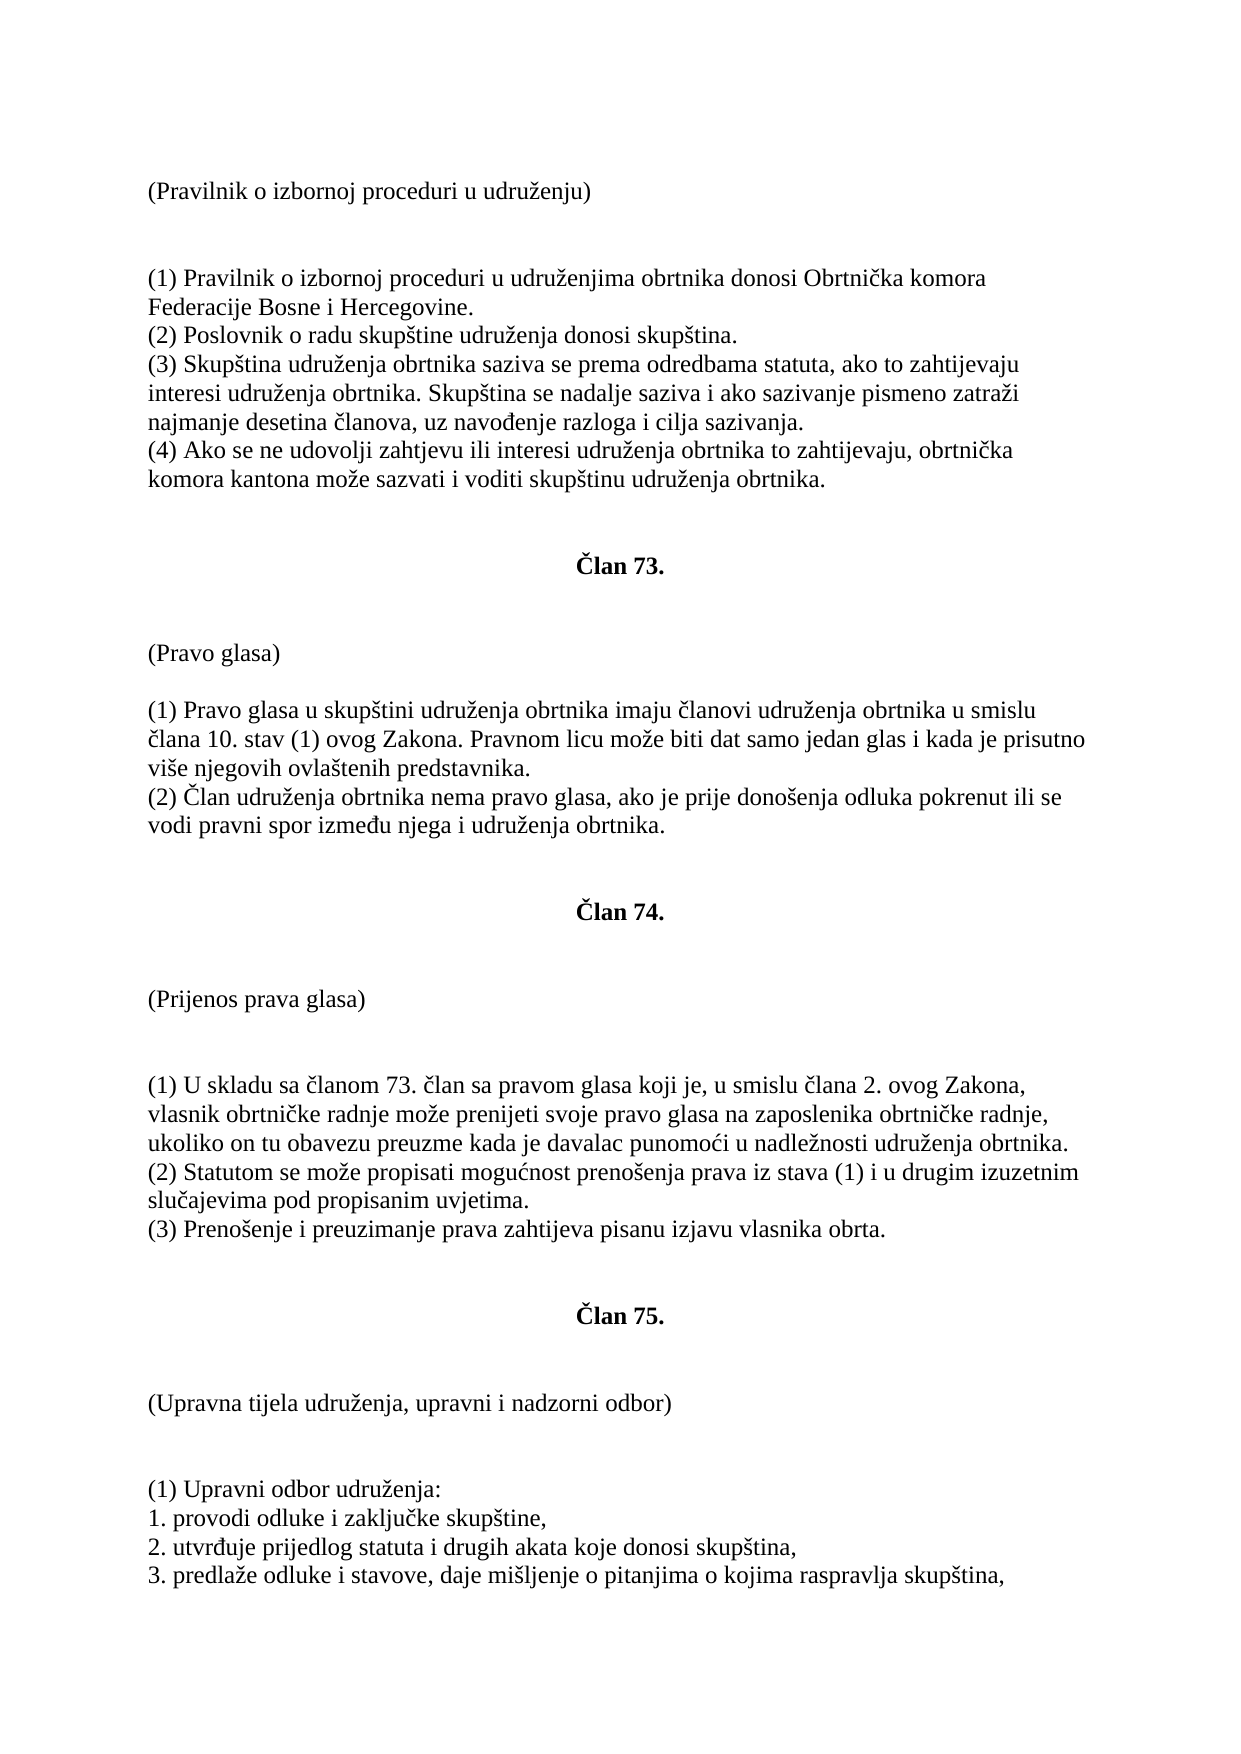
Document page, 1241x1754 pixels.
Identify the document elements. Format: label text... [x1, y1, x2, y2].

text Član 75. [148, 1272, 1093, 1330]
text (Prijenos prava glasa) [148, 955, 1093, 1013]
text (Upravna tijela udruženja, upravni i nadzorni odbor) [148, 1359, 1093, 1416]
text Član 74. [148, 868, 1093, 926]
text (Pravilnik o izbornoj proceduri u udruženju) [148, 148, 1093, 205]
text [148, 1446, 1093, 1589]
text Član 73. [148, 522, 1093, 580]
text (1) U skladu sa članom 73. član sa pravom glasa koji je, u smislu člana 2. ovog Zakona, vlasnik obrtničke radnje može prenijeti svoje pravo glasa na zaposlenika obrtničke radnje, ukoliko on tu obavezu preuzme kada je davalac punomoći u nadležnosti udruženja obrtnika. (2) Statutom se može propisati mogućnost prenošenja prava iz stava (1) i u drugim izuzetnim slučajevima pod propisanim uvjetima. (3) Prenošenje i preuzimanje prava zahtijeva pisanu izjavu vlasnika obrta. [148, 1042, 1093, 1243]
text (1) Pravilnik o izbornoj proceduri u udruženjima obrtnika donosi Obrtnička komora Federacije Bosne i Hercegovine. (2) Poslovnik o radu skupštine udruženja donosi skupština. (3) Skupština udruženja obrtnika saziva se prema odredbama statuta, ako to zahtijevaju interesi udruženja obrtnika. Skupština se nadalje saziva i ako sazivanje pismeno zatraži najmanje desetina članova, uz navođenje razloga i cilja sazivanja. (4) Ako se ne udovolji zahtjevu ili interesi udruženja obrtnika to zahtijevaju, obrtnička komora kantona može sazvati i voditi skupštinu udruženja obrtnika. [148, 234, 1093, 493]
text (1) Pravo glasa u skupštini udruženja obrtnika imaju članovi udruženja obrtnika u smislu člana 10. stav (1) ovog Zakona. Pravnom licu može biti dat samo jedan glas i kada je prisutno više njegovih ovlaštenih predstavnika. (2) Član udruženja obrtnika nema pravo glasa, ako je prije donošenja odluka pokrenut ili se vodi pravni spor između njega i udruženja obrtnika. [148, 696, 1093, 839]
text (Pravo glasa) [148, 609, 1093, 666]
